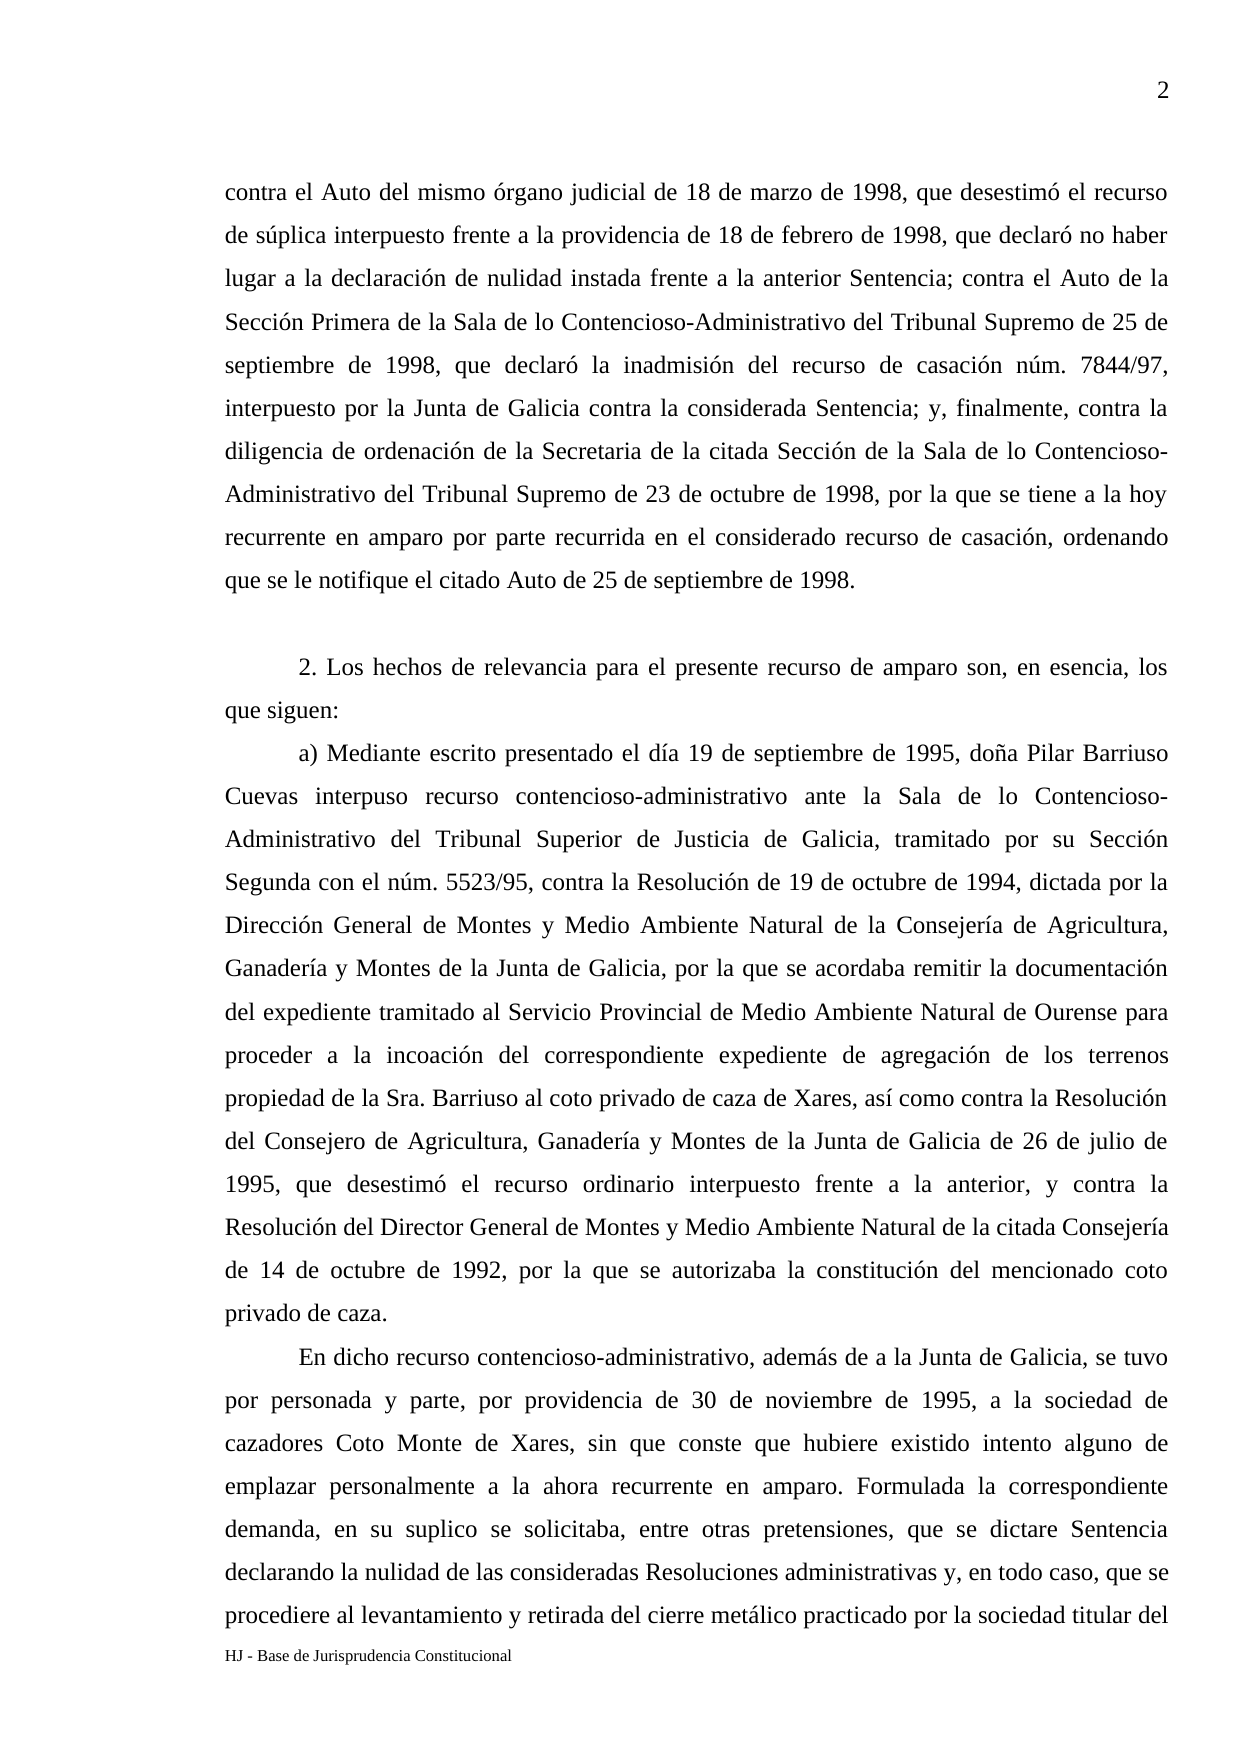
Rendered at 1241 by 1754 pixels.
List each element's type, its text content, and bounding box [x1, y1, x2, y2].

text a) Mediante escrito presentado el día 19 de septiembre de 1995, doña Pilar Barriuso Cuevas interpuso recurso contencioso-administrativo ante la Sala de lo Contencioso- Administrativo del Tribunal Superior de Justicia de Galicia, tramitado por su Sección Segunda con el núm. 5523/95, contra la Resolución de 19 de octubre de 1994, dictada por la Dirección General de Montes y Medio Ambiente Natural de la Consejería de Agricultura, Ganadería y Montes de la Junta de Galicia, por la que se acordaba remitir la documentación del expediente tramitado al Servicio Provincial de Medio Ambiente Natural de Ourense para proceder a la incoación del correspondiente expediente de agregación de los terrenos propiedad de la Sra. Barriuso al coto privado de caza de Xares, así como contra la Resolución del Consejero de Agricultura, Ganadería y Montes de la Junta de Galicia de 26 de julio de 1995, que desestimó el recurso ordinario interpuesto frente a la anterior, y contra la Resolución del Director General de Montes y Medio Ambiente Natural de la citada Consejería de 14 de octubre de 1992, por la que se autorizaba la constitución del mencionado coto privado de caza. [224, 738, 1169, 1327]
text 2. Los hechos de relevancia para el presente recurso de amparo son, en esencia, los que siguen: [224, 652, 1169, 723]
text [224, 177, 1169, 594]
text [224, 1342, 1169, 1629]
